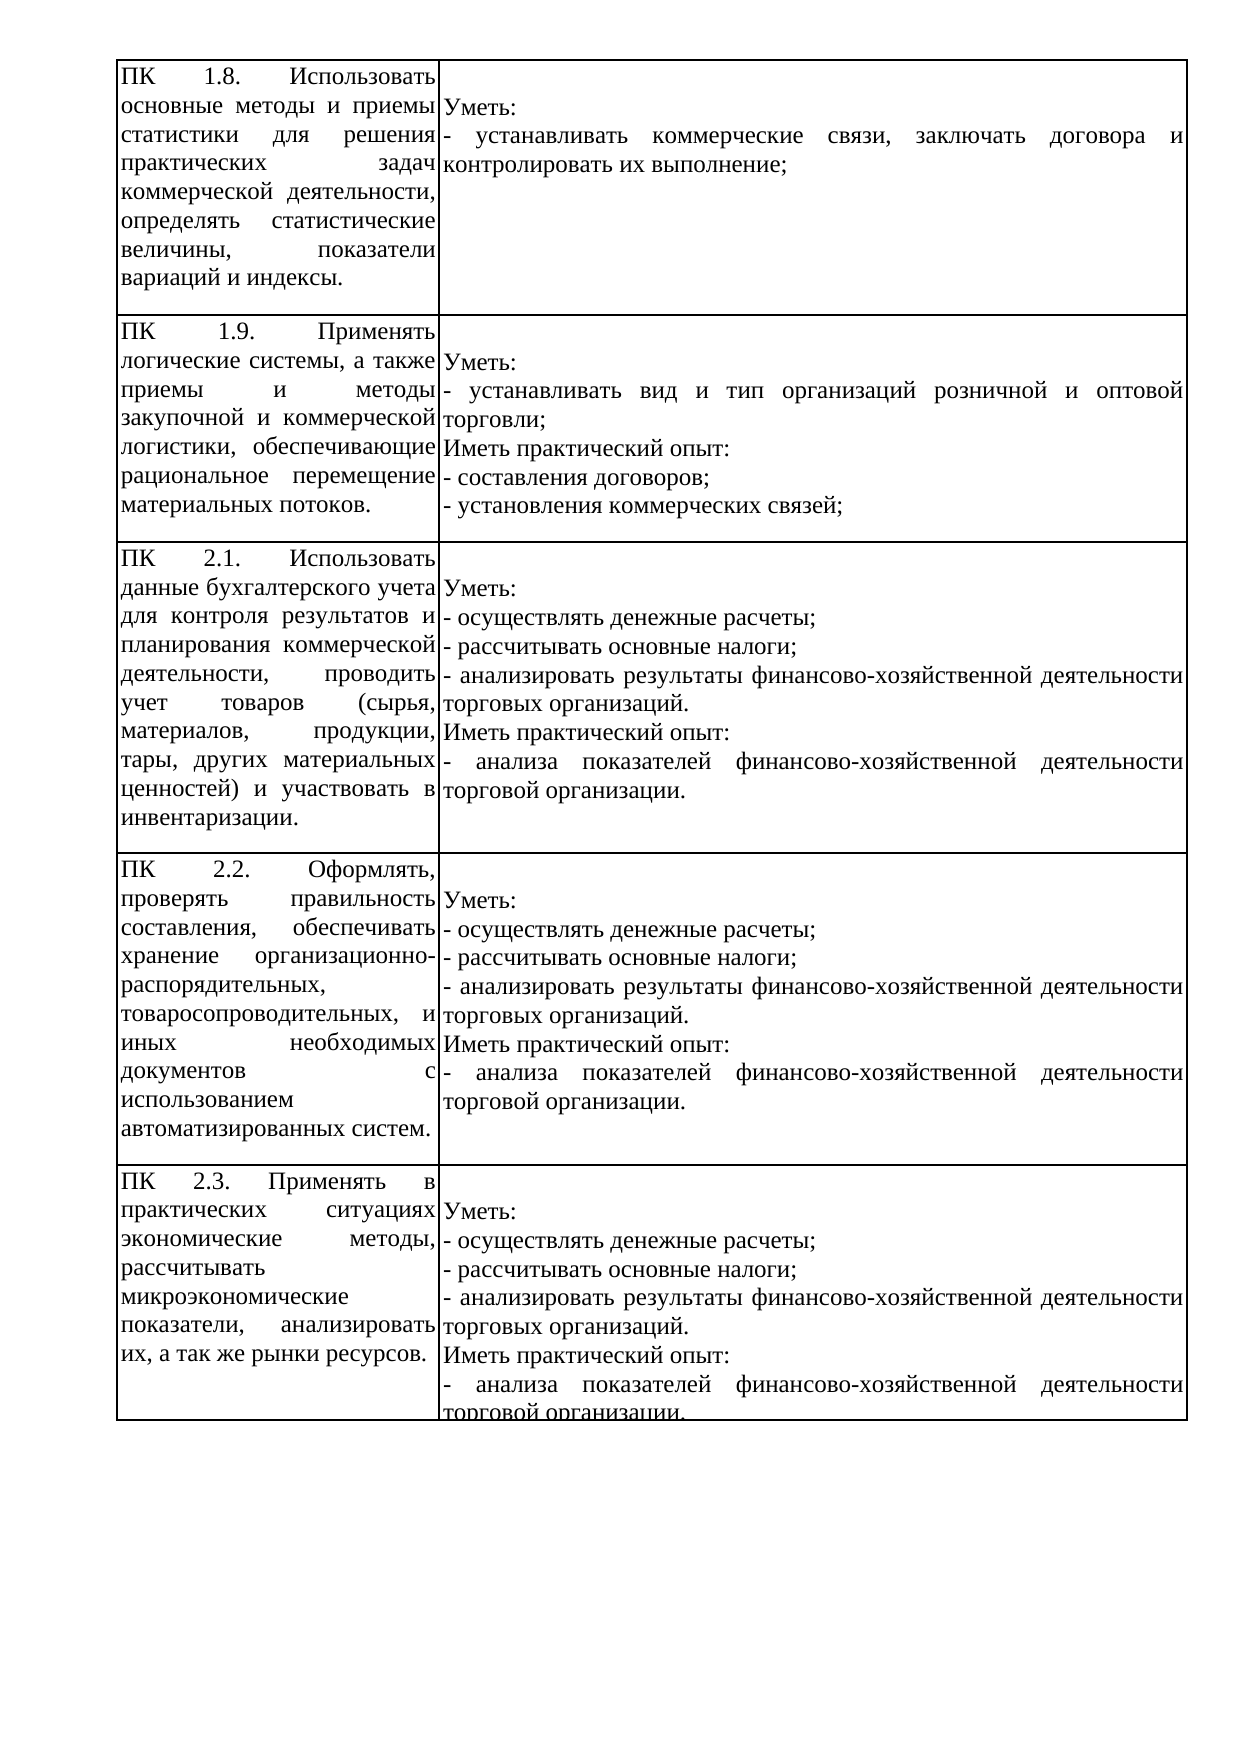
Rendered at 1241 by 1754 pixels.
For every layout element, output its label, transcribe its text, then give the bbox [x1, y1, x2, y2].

table_cell ПК 2.2. Оформлять, проверять правильность составления, обеспечивать хранение организационно- распорядительных, товаросопроводительных, и иных необходимых документов с использованием автоматизированных систем. [118, 854, 438, 1164]
table_cell ПК 1.9. Применять логические системы, а также приемы и методы закупочной и коммерческой логистики, обеспечивающие рациональное перемещение материальных потоков. [118, 316, 438, 541]
table_header Уметь: - устанавливать коммерческие связи, заключать договора и контролировать их выполнение; [440, 61, 1186, 314]
table_cell ПК 2.1. Использовать данные бухгалтерского учета для контроля результатов и планирования коммерческой деятельности, проводить учет товаров (сырья, материалов, продукции, тары, других материальных ценностей) и участвовать в инвентаризации. [118, 543, 438, 852]
table_header ПК 1.8. Использовать основные методы и приемы статистики для решения практических задач коммерческой деятельности, определять статистические величины, показатели вариаций и индексы. [118, 61, 438, 314]
table_cell Уметь: - осуществлять денежные расчеты; - рассчитывать основные налоги; - анализировать результаты финансово-хозяйственной деятельности торговых организаций. Иметь практический опыт: - анализа показателей финансово-хозяйственной деятельности торговой организации. [440, 1166, 1186, 1419]
table_cell ПК 2.3. Применять в практических ситуациях экономические методы, рассчитывать микроэкономические показатели, анализировать их, а так же рынки ресурсов. [118, 1166, 438, 1419]
table_cell Уметь: - осуществлять денежные расчеты; - рассчитывать основные налоги; - анализировать результаты финансово-хозяйственной деятельности торговых организаций. Иметь практический опыт: - анализа показателей финансово-хозяйственной деятельности торговой организации. [440, 854, 1186, 1164]
table_cell Уметь: - устанавливать вид и тип организаций розничной и оптовой торговли; Иметь практический опыт: - составления договоров; - установления коммерческих связей; [440, 316, 1186, 541]
table_cell Уметь: - осуществлять денежные расчеты; - рассчитывать основные налоги; - анализировать результаты финансово-хозяйственной деятельности торговых организаций. Иметь практический опыт: - анализа показателей финансово-хозяйственной деятельности торговой организации. [440, 543, 1186, 852]
